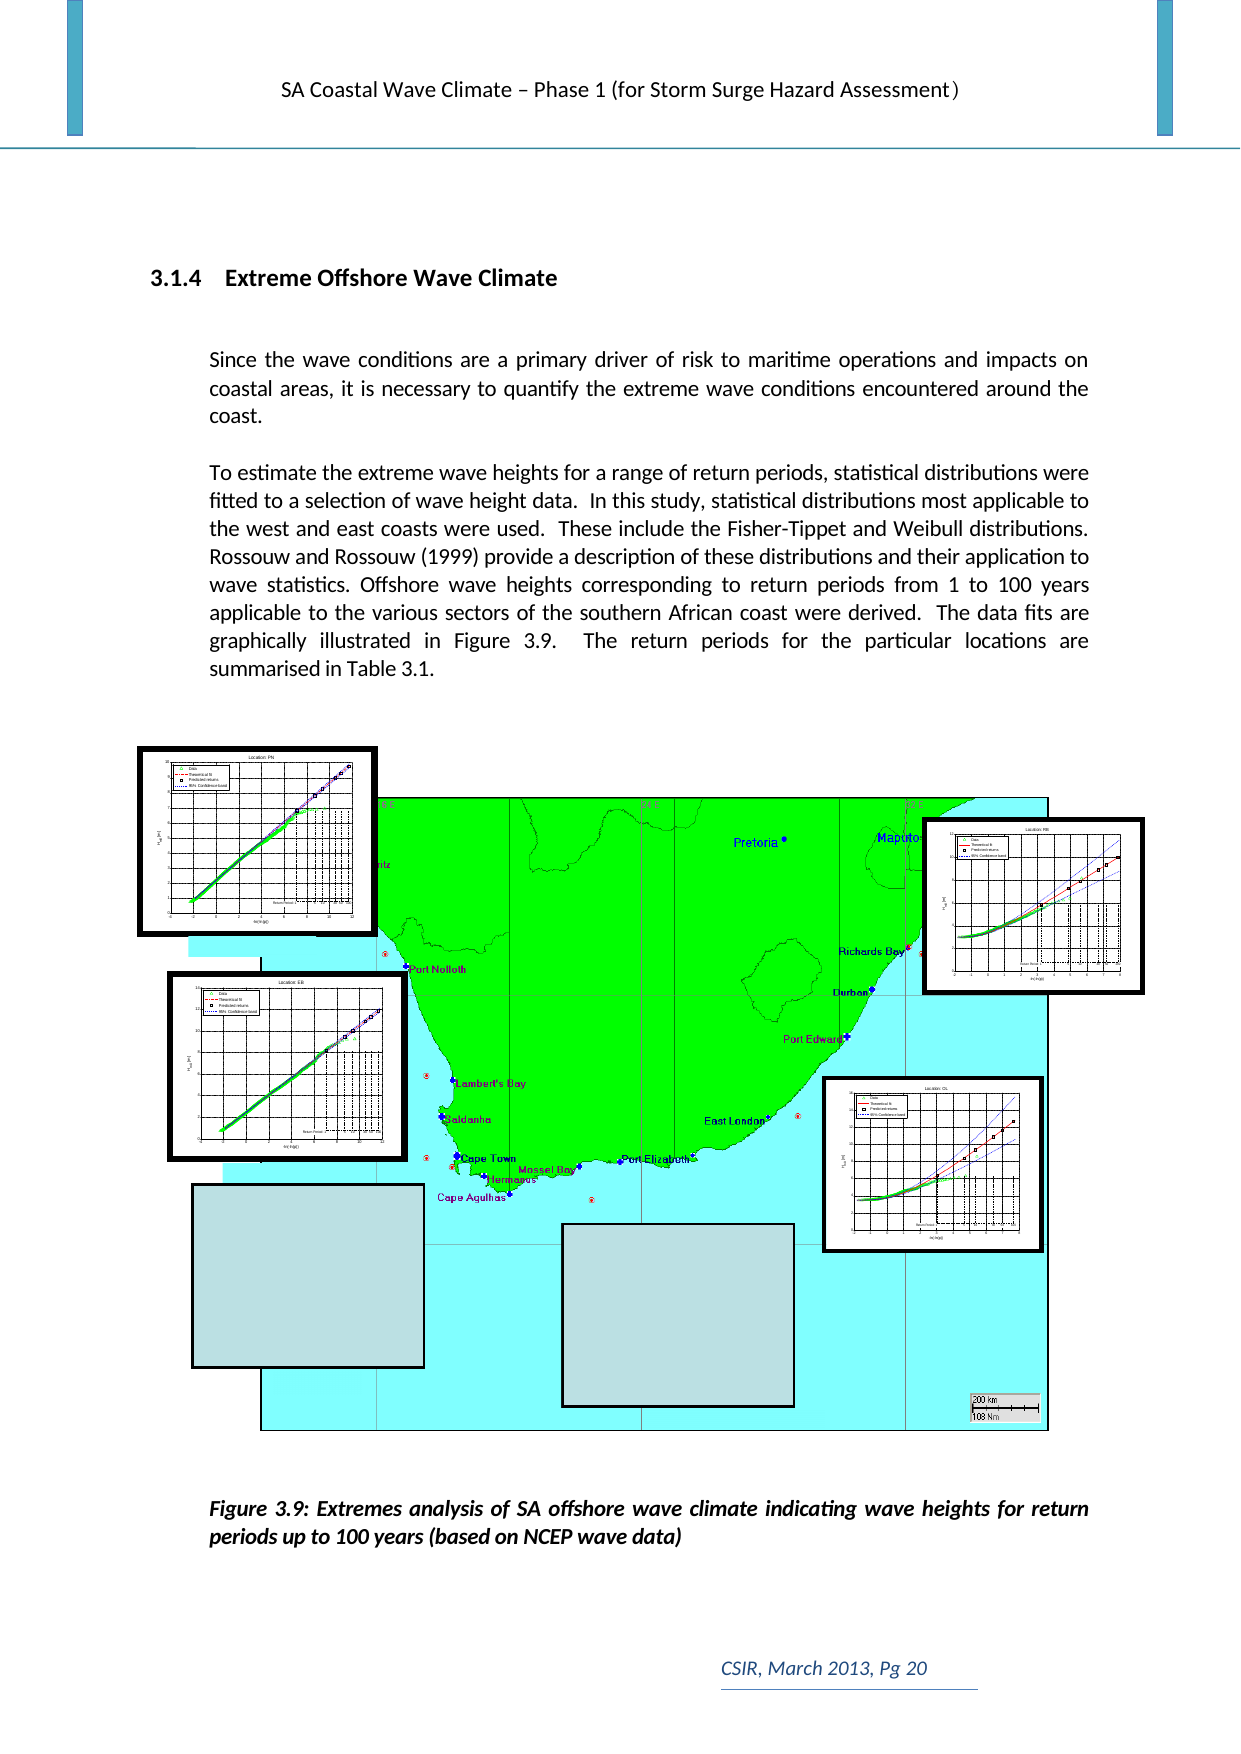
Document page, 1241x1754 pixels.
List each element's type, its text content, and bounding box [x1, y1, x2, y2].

text To estimate the extreme wave heights for a range of return periods, statistical distributions were fitted to a selection of wave height data. In this study, statistical distributions most applicable to the west and east coasts were used. These include the Fisher-Tippet and Weibull distributions. Rossouw and Rossouw (1999) provide a description of these distributions and their application to wave statistics. Offshore wave heights corresponding to return periods from 1 to 100 years applicable to the various sectors of the southern African coast were derived. The data fits are graphically illustrated in Figure 3.9. The return periods for the particular locations are summarised in Table 3.1. [209, 458, 1090, 682]
text Since the wave conditions are a primary driver of risk to maritime operations and impacts on coastal areas, it is necessary to quantify the extreme wave conditions encountered around the coast. [209, 346, 1090, 430]
subtitle Extreme Offshore Wave Climate [150, 262, 1036, 293]
text Figure 3.9: Extremes analysis of SA offshore wave climate indicating wave heights for return periods up to 100 years (based on NCEP wave data) [209, 1494, 1090, 1551]
picture [188, 798, 1047, 1430]
